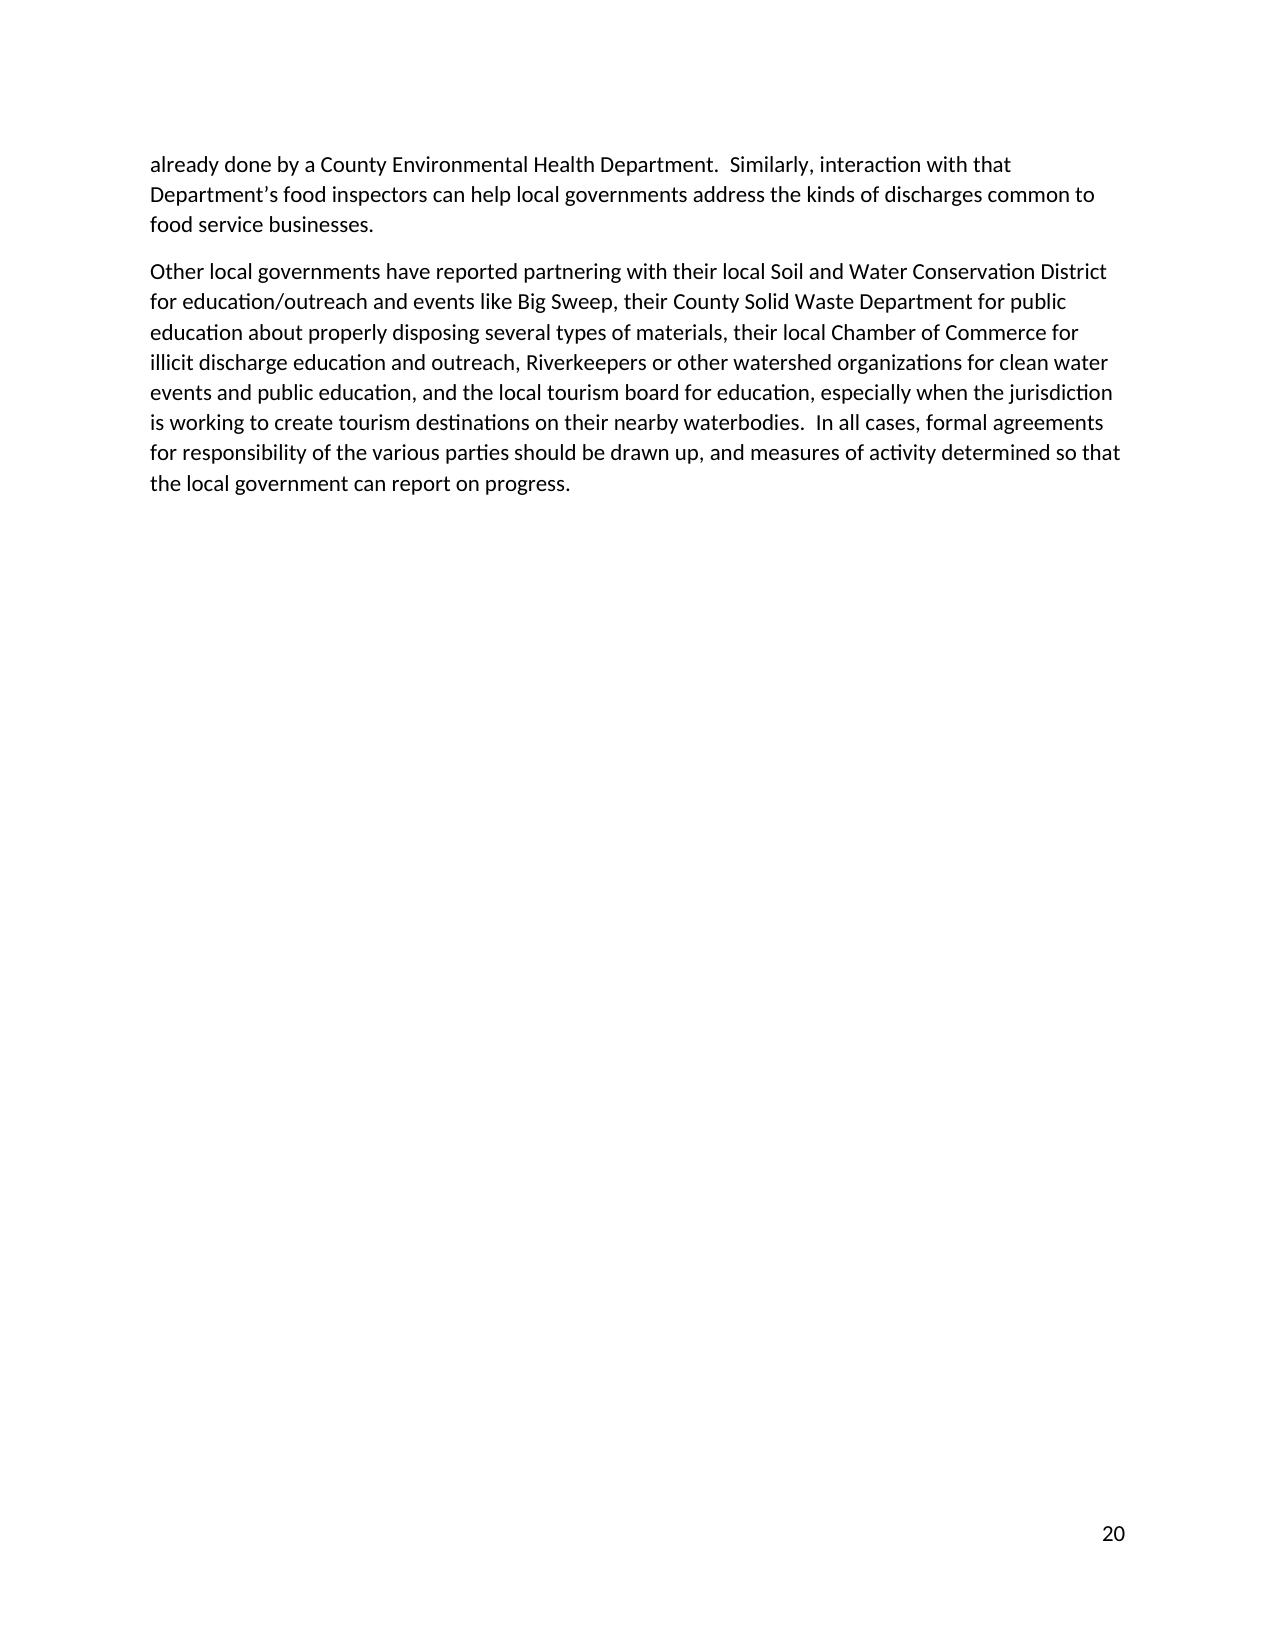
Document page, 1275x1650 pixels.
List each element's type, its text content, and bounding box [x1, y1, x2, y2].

text Other local governments have reported partnering with their local Soil and Water Conservation District for education/outreach and events like Big Sweep, their County Solid Waste Department for public education about properly disposing several types of materials, their local Chamber of Commerce for illicit discharge education and outreach, Riverkeepers or other watershed organizations for clean water events and public education, and the local tourism board for education, especially when the jurisdiction is working to create tourism destinations on their nearby waterbodies. In all cases, formal agreements for responsibility of the various parties should be drawn up, and measures of activity determined so that the local government can report on progress. [150, 257, 1125, 497]
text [150, 150, 1125, 238]
